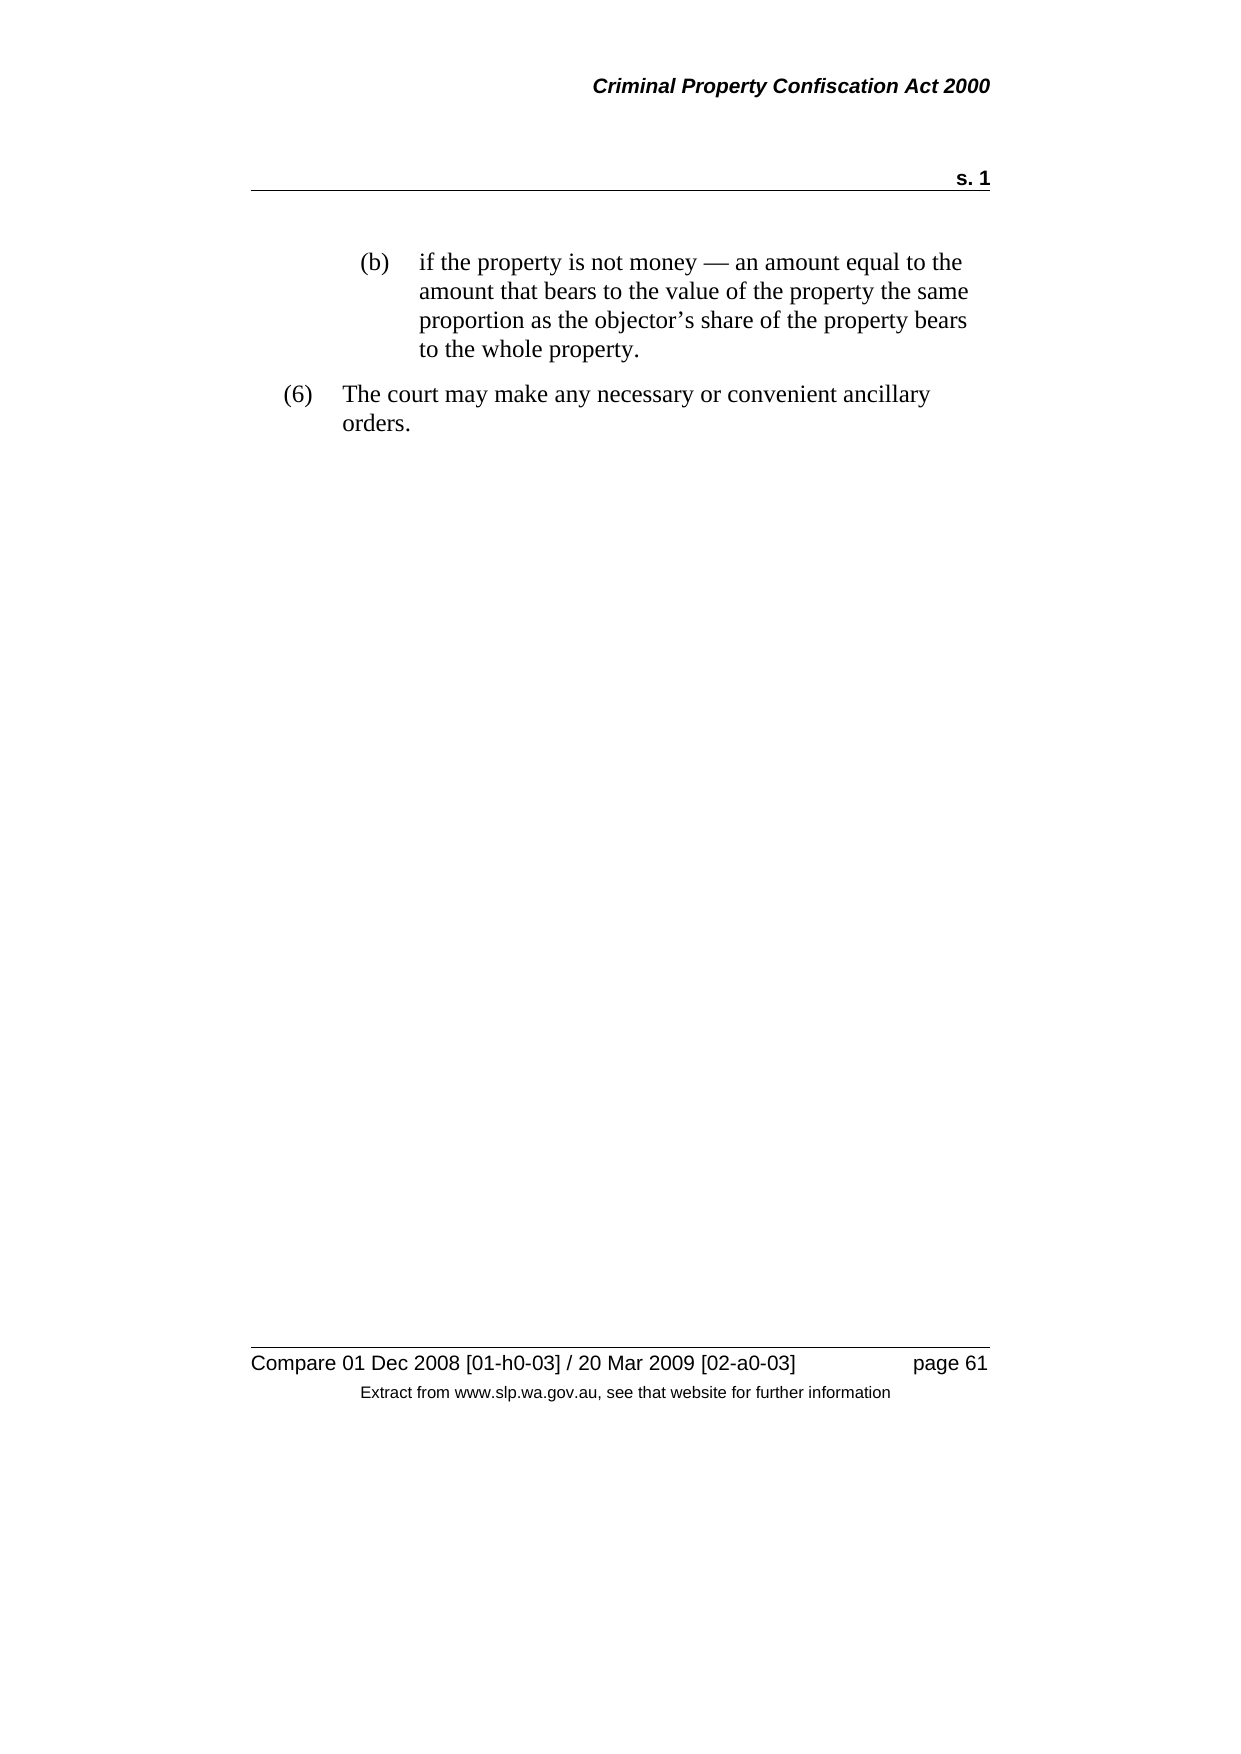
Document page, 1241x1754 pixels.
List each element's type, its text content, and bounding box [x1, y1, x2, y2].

text (b) if the property is not money — an amount equal to the amount that bears to the value of the property the same proportion as the objector’s share of the property bears to the whole property. [251, 247, 990, 362]
text (6) The court may make any necessary or convenient ancillary orders. [251, 379, 990, 437]
